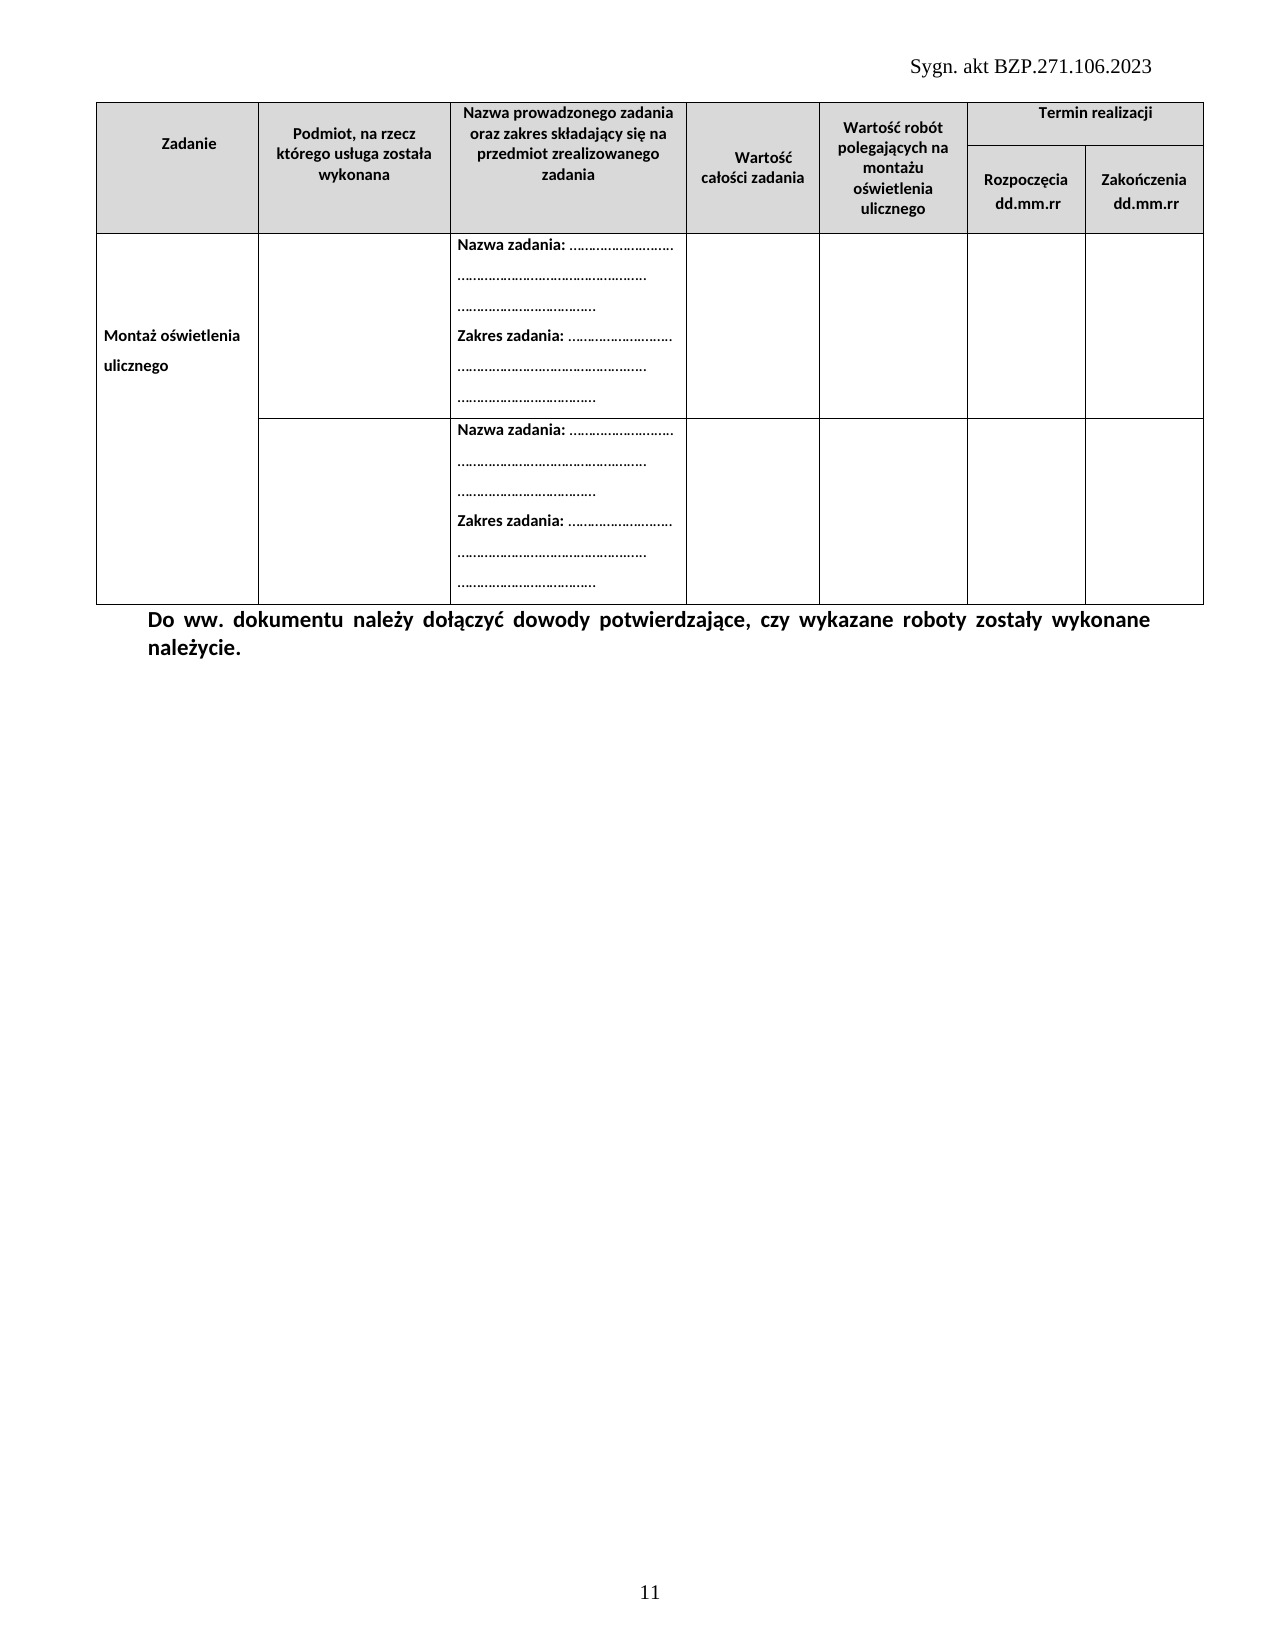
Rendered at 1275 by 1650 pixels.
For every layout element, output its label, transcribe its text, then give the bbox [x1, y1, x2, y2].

table_cell Nazwa zadania: ……………….……..………………….……………….……..……………………………… Zakres zadania: ……………….……..………………….………………….…..……………………………… [451, 234, 686, 418]
text Do ww. dokumentu należy dołączyć dowody potwierdzające, czy wykazane roboty zostały wykonane należycie. [148, 605, 1152, 661]
table_cell [820, 419, 967, 604]
table_cell Zakończenia dd.mm.rr [1086, 146, 1203, 233]
table_header Nazwa prowadzonego zadania oraz zakres składający się na przedmiot zrealizowanego zadania [451, 103, 686, 233]
table_cell [687, 419, 819, 604]
table_header Podmiot, na rzecz którego usługa została wykonana [259, 103, 450, 233]
table_cell Rozpoczęcia dd.mm.rr [968, 146, 1085, 233]
table_cell [968, 234, 1085, 418]
table_cell Montaż oświetlenia ulicznego [97, 234, 258, 604]
table_header Wartość całości zadania [687, 103, 819, 233]
table_cell [820, 234, 967, 418]
table_cell [1086, 419, 1203, 604]
table_header Zadanie [97, 103, 258, 233]
table_cell [259, 419, 450, 604]
table_header Wartość robót polegających na montażu oświetlenia ulicznego [820, 103, 967, 233]
table_cell [259, 234, 450, 418]
table_cell Nazwa zadania: ……………….……..………………….……………….……..……………………………… Zakres zadania: ……………….……..………………….………………….…..……………………………… [451, 419, 686, 604]
table_cell [968, 419, 1085, 604]
table_cell [687, 234, 819, 418]
table_cell [1086, 234, 1203, 418]
table_header Termin realizacji [968, 103, 1203, 145]
